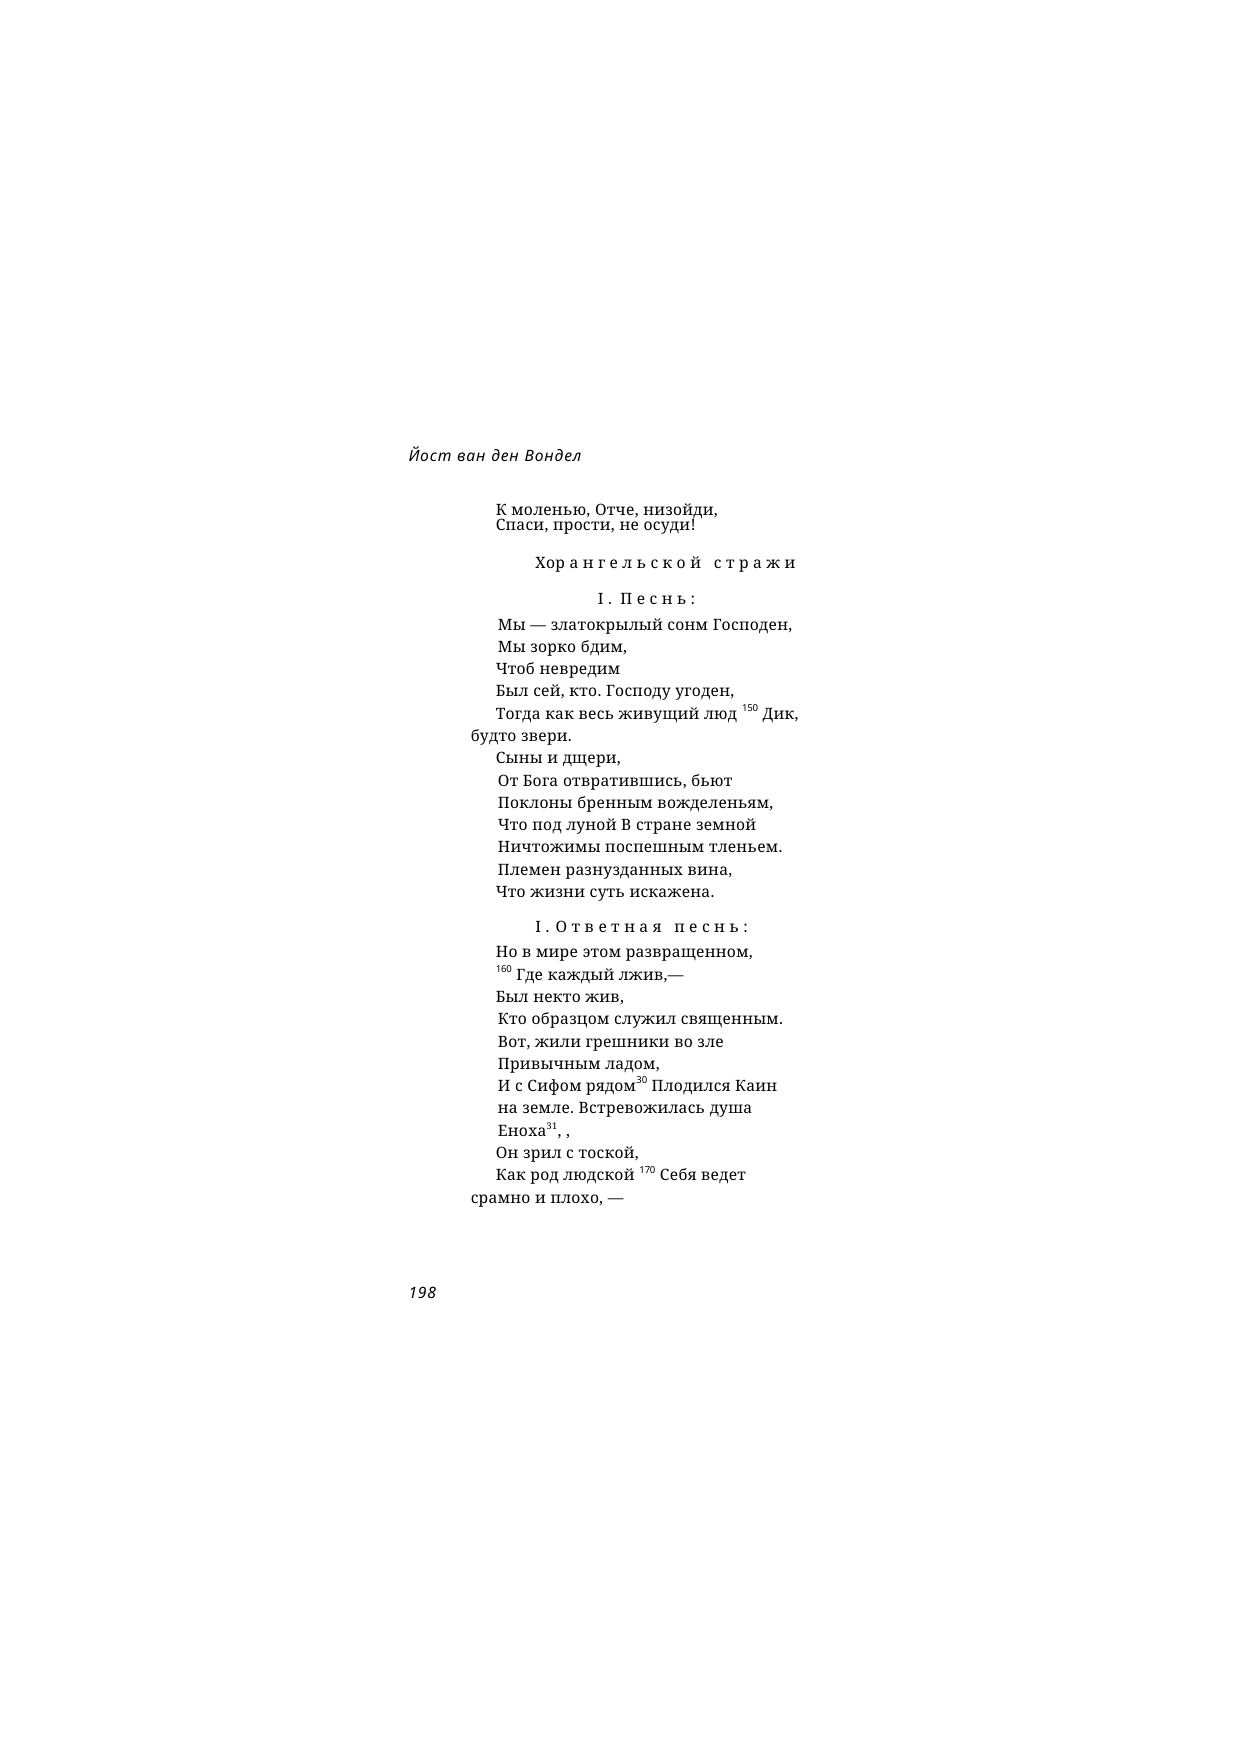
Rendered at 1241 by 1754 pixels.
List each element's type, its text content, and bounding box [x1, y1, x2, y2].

text 160 Где каждый лжив,— [471, 962, 832, 985]
text Что под луной В стране земной [498, 813, 801, 835]
text Что жизни суть искажена. [471, 879, 832, 902]
text Спаси, прости, не осуди! [471, 518, 832, 534]
text Как род людской 170 Себя ведет срамно и плохо, — [471, 1163, 801, 1208]
list Ответная песнь: [535, 920, 832, 935]
text К моленью, Отче, низойди, [471, 502, 832, 518]
text Мы — златокрылый сонм Господен, Мы зорко бдим, [498, 612, 801, 657]
text Кто образцом служил священным. Вот, жили грешники во зле Привычным ладом, [498, 1007, 801, 1074]
text От Бога отвратившись, бьют Поклоны бренным вожделеньям, [498, 768, 801, 813]
text Был сей, кто. Господу угоден, [471, 679, 832, 701]
text И с Сифом рядом30 Плодился Каин на земле. Встревожилась душа Еноха31, , [498, 1074, 801, 1141]
text Был некто жив, [471, 985, 832, 1007]
list Песнь: [598, 576, 832, 612]
text Хор ангельской стражи [535, 540, 832, 576]
text Чтоб невредим [471, 657, 832, 679]
text Ничтожимы поспешным тленьем. Племен разнузданных вина, [498, 835, 801, 879]
text Но в мире этом развращенном, [471, 940, 832, 962]
text Он зрил с тоской, [471, 1141, 832, 1163]
text 198 [408, 1286, 436, 1301]
text Сыны и дщери, [471, 746, 832, 768]
text Йост ван ден Вондел [408, 449, 582, 464]
text Тогда как весь живущий люд 150 Дик, будто звери. [471, 701, 801, 746]
